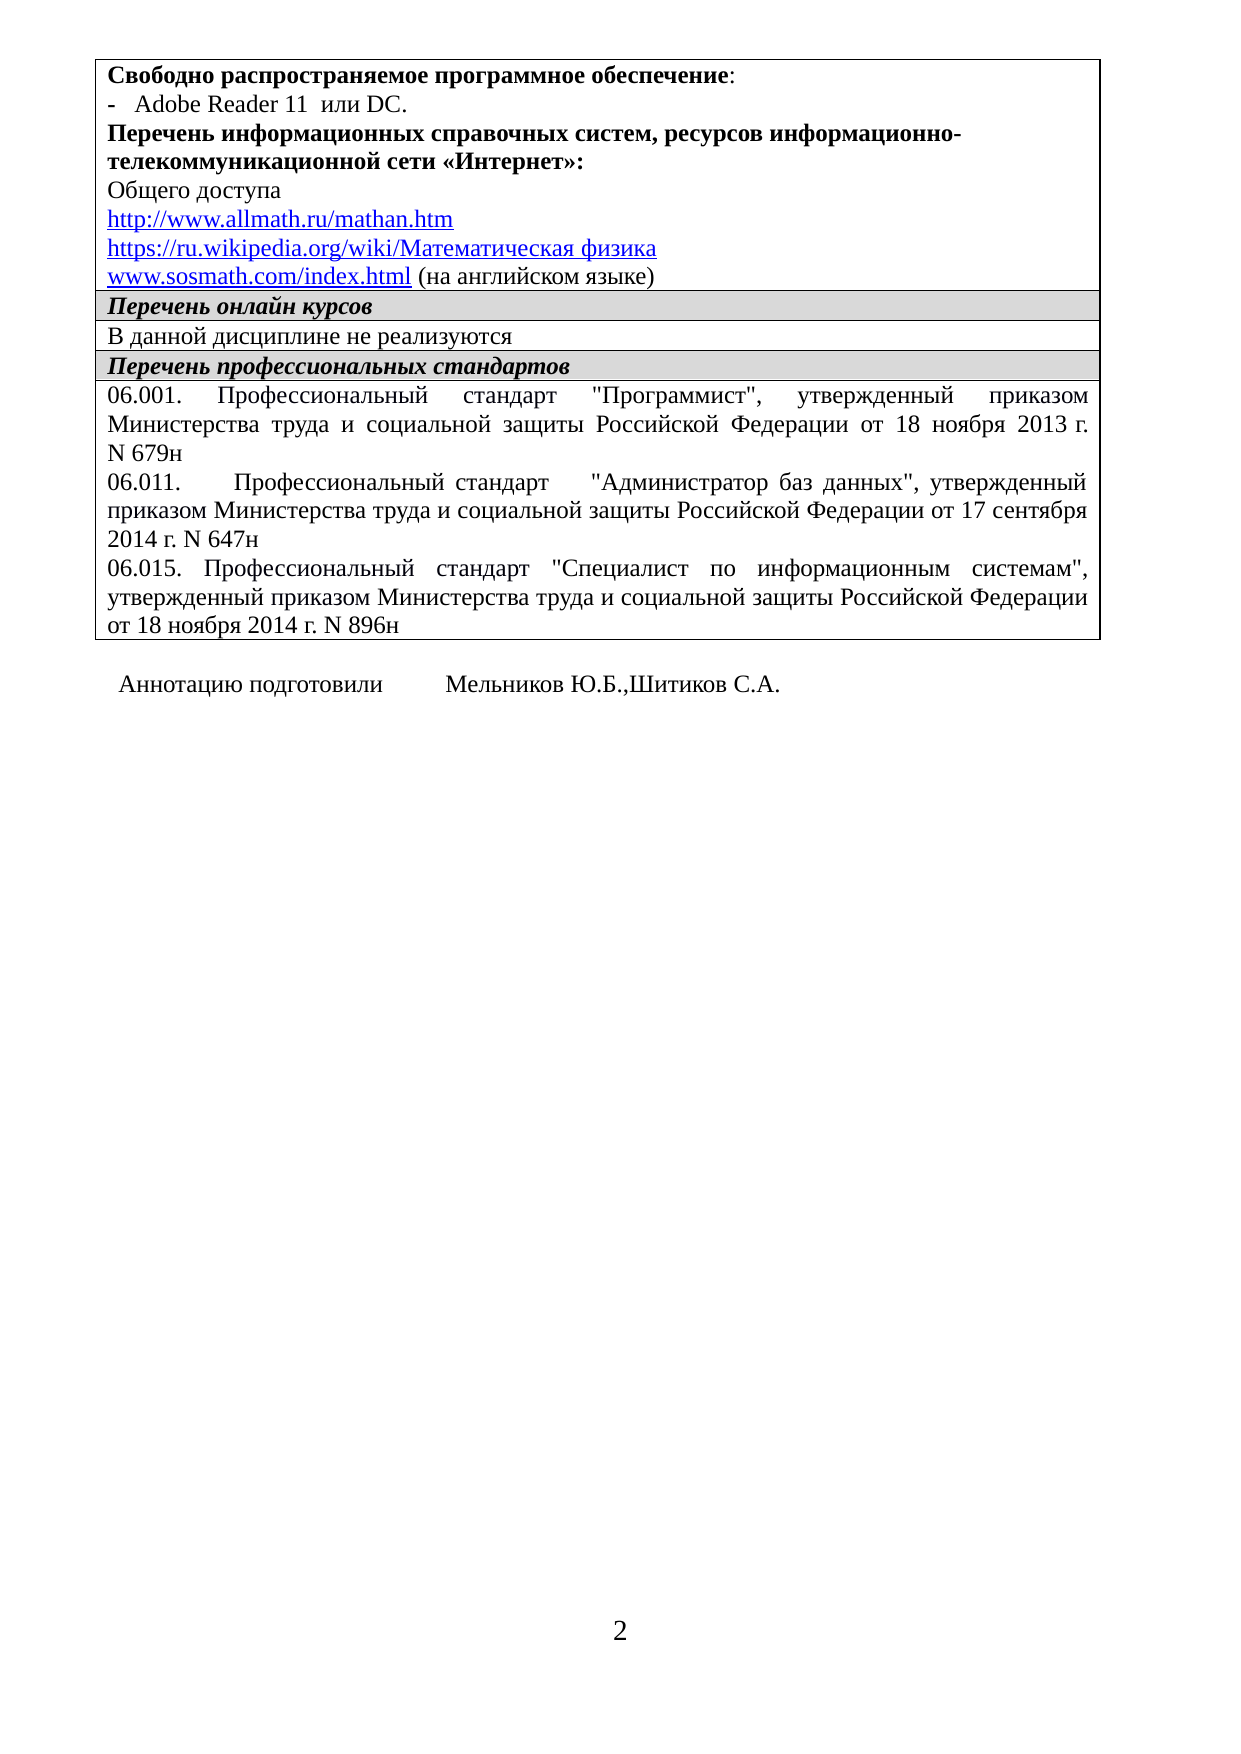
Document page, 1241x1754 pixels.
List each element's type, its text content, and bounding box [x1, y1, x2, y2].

table_cell 06.001. Профессиональный стандарт "Программист", утвержденный приказом Министерства труда и социальной защиты Российской Федерации от 18 ноября 2013 г. N 679н 06.011. Профессиональный стандарт "Администратор баз данных", утвержденный приказом Министерства труда и социальной защиты Российской Федерации от 17 сентября 2014 г. N 647н 06.015. Профессиональный стандарт "Специалист по информационным системам", утвержденный приказом Министерства труда и социальной защиты Российской Федерации от 18 ноября 2014 г. N 896н [96, 381, 1099, 639]
table_cell Перечень профессиональных стандартов [96, 351, 1099, 379]
text Аннотацию подготовили Мельников Ю.Б.,Шитиков С.А. [118, 669, 1122, 698]
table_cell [96, 60, 1099, 290]
table_cell Перечень онлайн курсов [96, 291, 1099, 320]
table_cell В данной дисциплине не реализуются [96, 321, 1099, 350]
